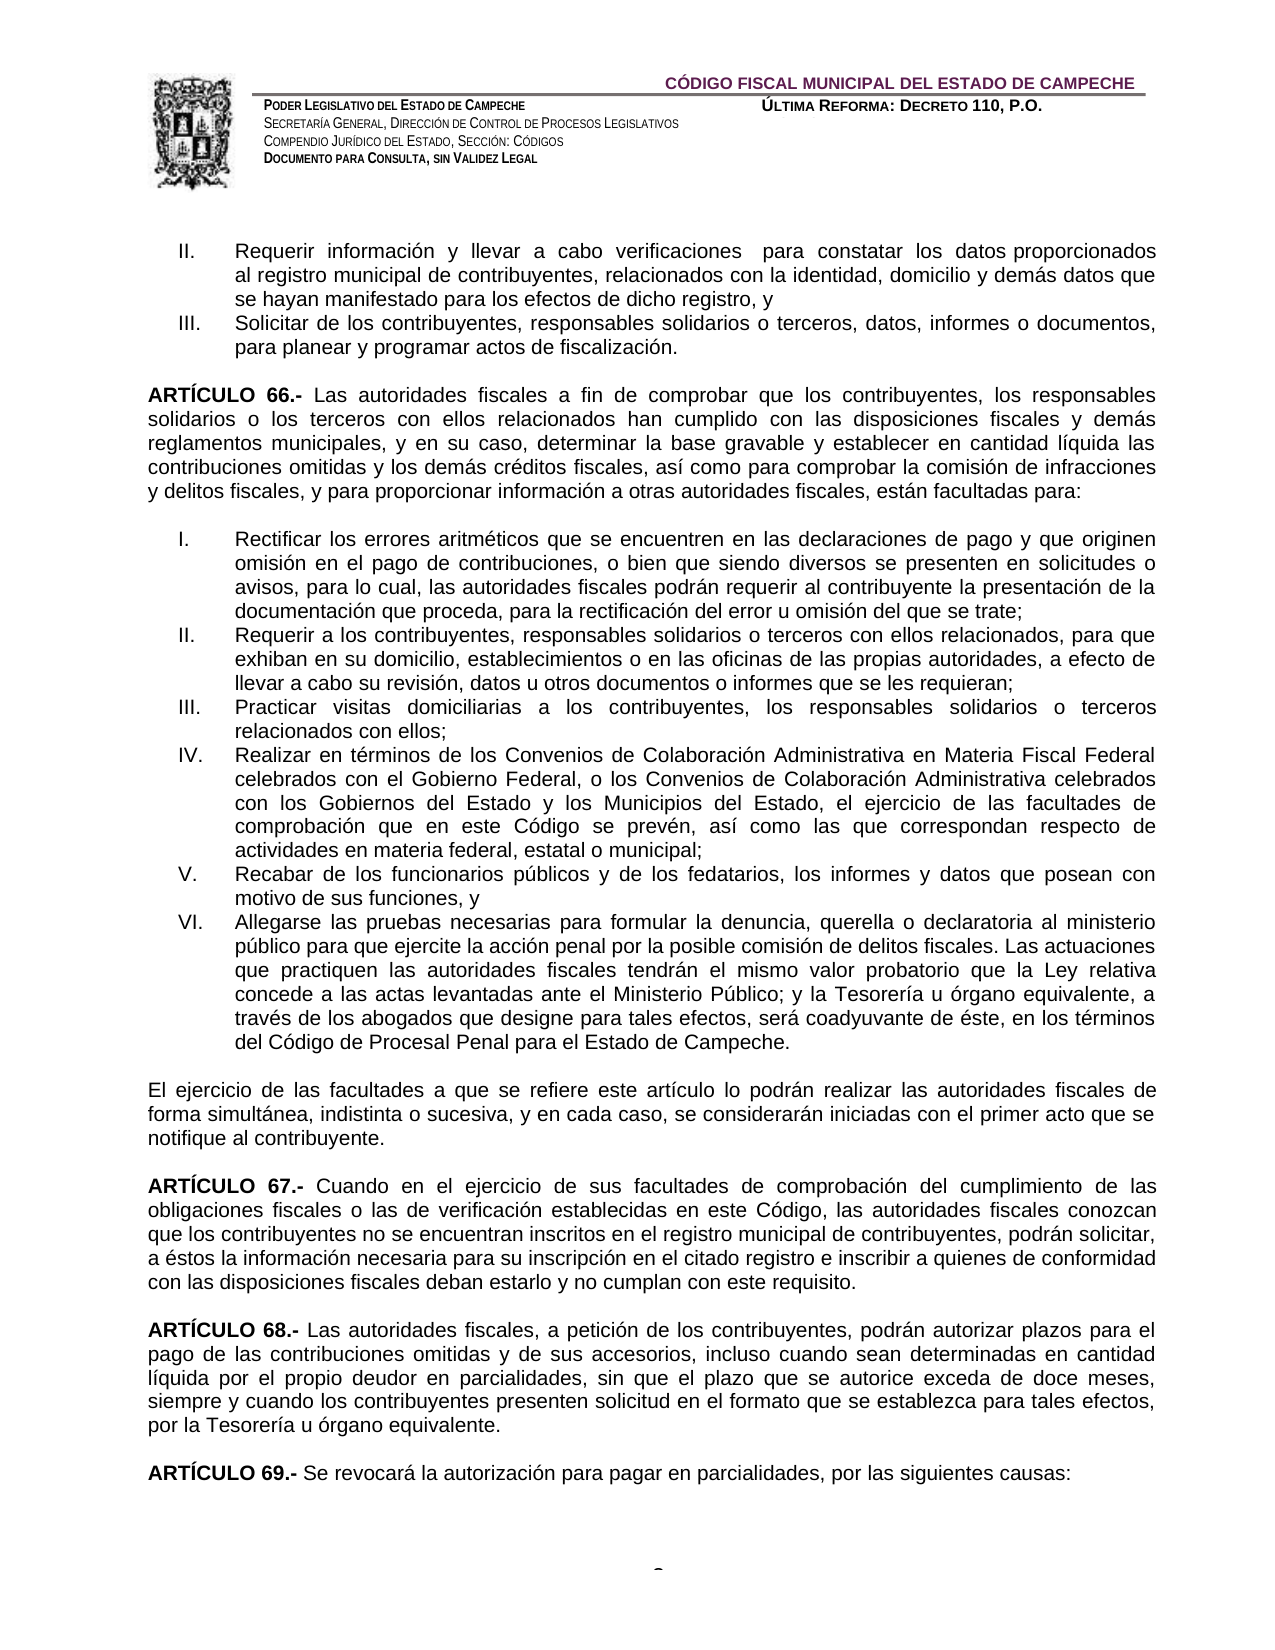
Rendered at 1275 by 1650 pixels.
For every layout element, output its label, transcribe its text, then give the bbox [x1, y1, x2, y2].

text ARTÍCULO 68.- Las autoridades fiscales, a petición de los contribuyentes, podrán autorizar plazos para el pago de las contribuciones omitidas y de sus accesorios, incluso cuando sean determinadas en cantidad líquida por el propio deudor en parcialidades, sin que el plazo que se autorice exceda de doce meses, siempre y cuando los contribuyentes presenten solicitud en el formato que se establezca para tales efectos, por la Tesorería u órgano equivalente. [148, 1317, 1157, 1437]
text ARTÍCULO 67.- Cuando en el ejercicio de sus facultades de comprobación del cumplimiento de las obligaciones fiscales o las de verificación establecidas en este Código, las autoridades fiscales conozcan que los contribuyentes no se encuentran inscritos en el registro municipal de contribuyentes, podrán solicitar, a éstos la información necesaria para su inscripción en el citado registro e inscribir a quienes de conformidad con las disposiciones fiscales deban estarlo y no cumplan con este requisito. [148, 1174, 1157, 1293]
list Realizar en términos de los Convenios de Colaboración Administrativa en Materia Fiscal Federal celebrados con el Gobierno Federal, o los Convenios de Colaboración Administrativa celebrados con los Gobiernos del Estado y los Municipios del Estado, el ejercicio de las facultades de comprobación que en este Código se prevén, así como las que correspondan respecto de actividades en materia federal, estatal o municipal; [178, 742, 1157, 862]
text El ejercicio de las facultades a que se refiere este artículo lo podrán realizar las autoridades fiscales de forma simultánea, indistinta o sucesiva, y en cada caso, se considerarán iniciadas con el primer acto que se notifique al contribuyente. [148, 1078, 1157, 1149]
list Requerir a los contribuyentes, responsables solidarios o terceros con ellos relacionados, para que exhiban en su domicilio, establecimientos o en las oficinas de las propias autoridades, a efecto de llevar a cabo su revisión, datos u otros documentos o informes que se les requieran; [178, 623, 1157, 694]
list Allegarse las pruebas necesarias para formular la denuncia, querella o declaratoria al ministerio público para que ejercite la acción penal por la posible comisión de delitos fiscales. Las actuaciones que practiquen las autoridades fiscales tendrán el mismo valor probatorio que la Ley relativa concede a las actas levantadas ante el Ministerio Público; y la Tesorería u órgano equivalente, a través de los abogados que designe para tales efectos, será coadyuvante de éste, en los términos del Código de Procesal Penal para el Estado de Campeche. [178, 910, 1157, 1054]
list Requerir información y llevar a cabo verificaciones para constatar los datos proporcionados al registro municipal de contribuyentes, relacionados con la identidad, domicilio y demás datos que se hayan manifestado para los efectos de dicho registro, y [178, 239, 1157, 311]
list Recabar de los funcionarios públicos y de los fedatarios, los informes y datos que posean con motivo de sus funciones, y [178, 862, 1157, 910]
text ARTÍCULO 66.- Las autoridades fiscales a fin de comprobar que los contribuyentes, los responsables solidarios o los terceros con ellos relacionados han cumplido con las disposiciones fiscales y demás reglamentos municipales, y en su caso, determinar la base gravable y establecer en cantidad líquida las contribuciones omitidas y los demás créditos fiscales, así como para comprobar la comisión de infracciones y delitos fiscales, y para proporcionar información a otras autoridades fiscales, están facultadas para: [148, 383, 1157, 503]
picture [147, 73, 236, 193]
text ARTÍCULO 69.- Se revocará la autorización para pagar en parcialidades, por las siguientes causas: [148, 1461, 1177, 1485]
list Solicitar de los contribuyentes, responsables solidarios o terceros, datos, informes o documentos, para planear y programar actos de fiscalización. [178, 311, 1157, 359]
list Rectificar los errores aritméticos que se encuentren en las declaraciones de pago y que originen omisión en el pago de contribuciones, o bien que siendo diversos se presenten en solicitudes o avisos, para lo cual, las autoridades fiscales podrán requerir al contribuyente la presentación de la documentación que proceda, para la rectificación del error u omisión del que se trate; [178, 527, 1157, 622]
list Practicar visitas domiciliarias a los contribuyentes, los responsables solidarios o terceros relacionados con ellos; [178, 694, 1157, 742]
